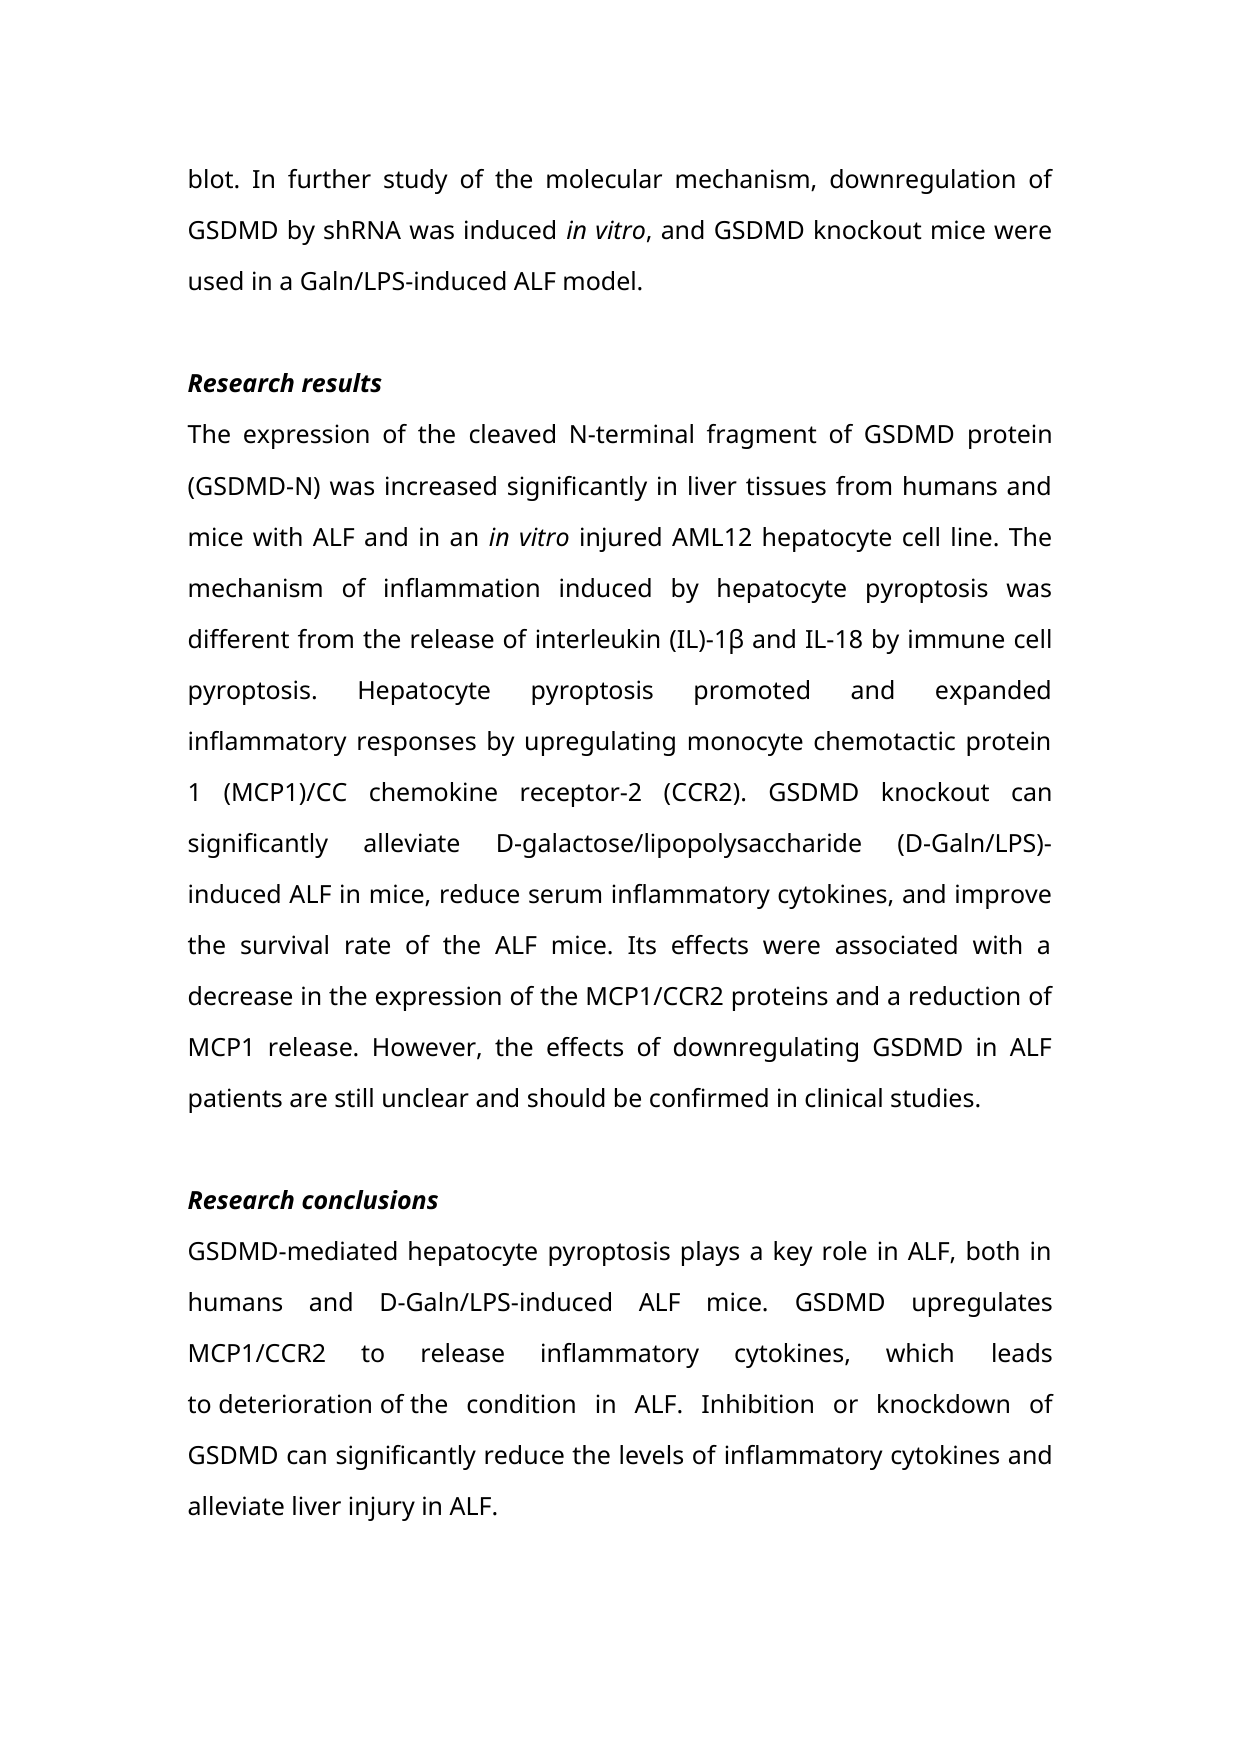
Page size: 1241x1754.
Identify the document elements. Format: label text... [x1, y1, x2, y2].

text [187, 162, 1053, 298]
text GSDMD-mediated hepatocyte pyroptosis plays a key role in ALF, both in humans and D-Galn/LPS-induced ALF mice. GSDMD upregulates MCP1/CCR2 to release inflammatory cytokines, which leads to deterioration of the condition in ALF. Inhibition or knockdown of GSDMD can significantly reduce the levels of inflammatory cytokines and alleviate liver injury in ALF. [187, 1234, 1053, 1523]
text Research results [187, 366, 1053, 400]
text The expression of the cleaved N-terminal fragment of GSDMD protein (GSDMD-N) was increased significantly in liver tissues from humans and mice with ALF and in an in vitro injured AML12 hepatocyte cell line. The mechanism of inflammation induced by hepatocyte pyroptosis was different from the release of interleukin (IL)-1β and IL-18 by immune cell pyroptosis. Hepatocyte pyroptosis promoted and expanded inflammatory responses by upregulating monocyte chemotactic protein 1 (MCP1)/CC chemokine receptor-2 (CCR2). GSDMD knockout can significantly alleviate D-galactose/lipopolysaccharide (D-Galn/LPS)-induced ALF in mice, reduce serum inflammatory cytokines, and improve the survival rate of the ALF mice. Its effects were associated with a decrease in the expression of the MCP1/CCR2 proteins and a reduction of MCP1 release. However, the effects of downregulating GSDMD in ALF patients are still unclear and should be confirmed in clinical studies. [187, 417, 1053, 1115]
text Research conclusions [187, 1183, 1053, 1217]
